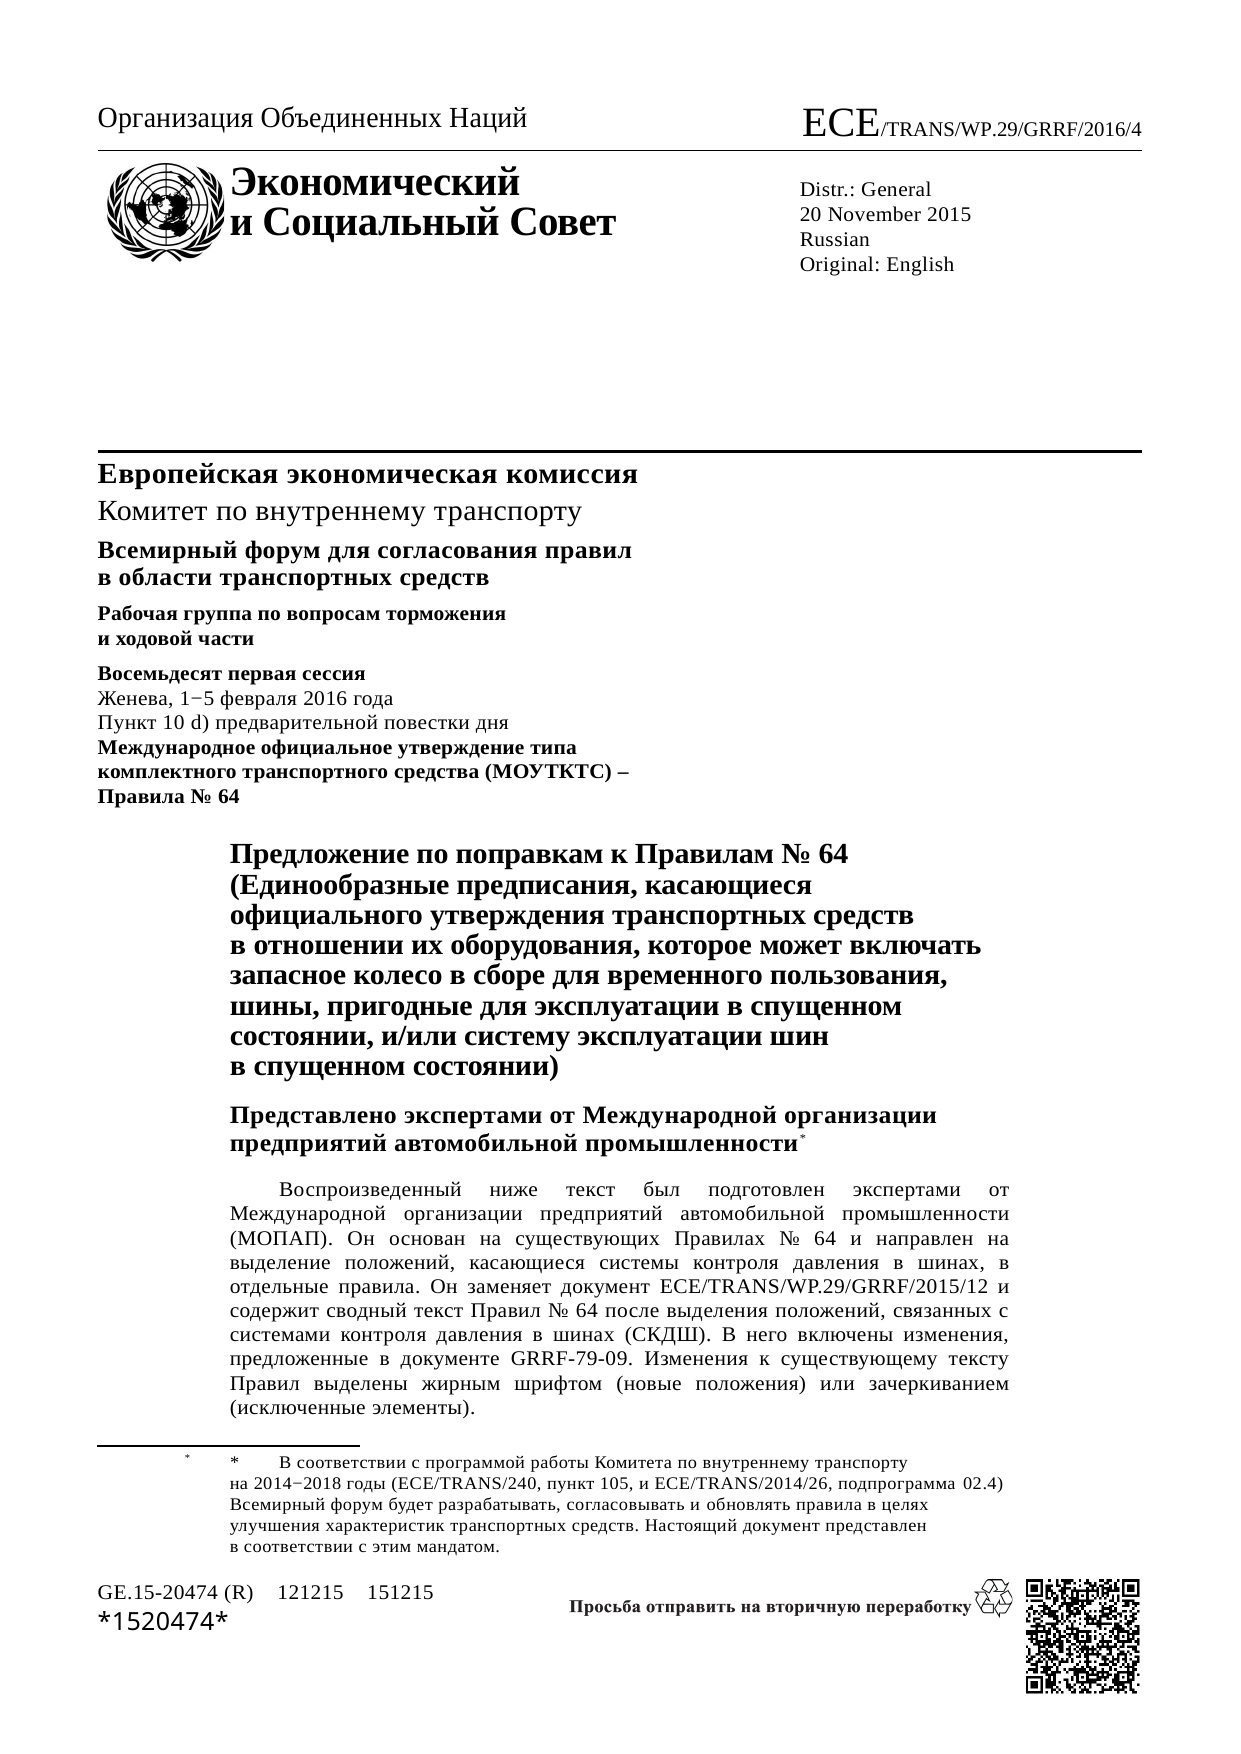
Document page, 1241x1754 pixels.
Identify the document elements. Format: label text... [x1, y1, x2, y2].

text Рабочая группа по вопросам торможения и ходовой части [97, 601, 1143, 651]
text Женева, 1−5 февраля 2016 года [97, 686, 1143, 710]
picture [1026, 1579, 1140, 1694]
text Представлено экспертами от Международной организации предприятий автомобильной промышленности* [97, 1102, 1011, 1156]
text Международное официальное утверждение типа комплектного транспортного средства (МОУТКТС) – Правила № 64 [97, 735, 1143, 808]
picture [107, 163, 225, 262]
text Пункт 10 d) предварительной повестки дня [97, 710, 1143, 735]
picture [569, 1579, 1013, 1618]
text Европейская экономическая комиссия [97, 461, 1143, 488]
text Воспроизведенный ниже текст был подготовлен экспертами от Международной организации предприятий автомобильной промышленности (МОПАП). Он основан на существующих Правилах № 64 и направлен на выделение положений, касающиеся системы контроля давления в шинах, в отдельные правила. Он заменяет документ ECE/TRANS/WP.29/GRRF/2015/12 и содержит сводный текст Правил № 64 после выделения положений, связанных с системами контроля давления в шинах (СКДШ). В него включены изменения, предложенные в документе GRRF-79-09. Изменения к существующему тексту Правил выделены жирным шрифтом (новые положения) или зачеркиванием (исключенные элементы). [229, 1177, 1011, 1419]
text Всемирный форум для согласования правил в области транспортных средств [97, 536, 1143, 591]
text Восемьдесят первая сессия [97, 661, 1143, 686]
text Комитет по внутреннему транспорту [97, 499, 1143, 526]
text Предложение по поправкам к Правилам № 64 (Единообразные предписания, касающиеся официального утверждения транспортных средств в отношении их оборудования, которое может включать запасное колесо в сборе для временного пользования, шины, пригодные для эксплуатации в спущенном состоянии, и/или систему эксплуатации шин в спущенном состоянии) [97, 840, 1011, 1081]
